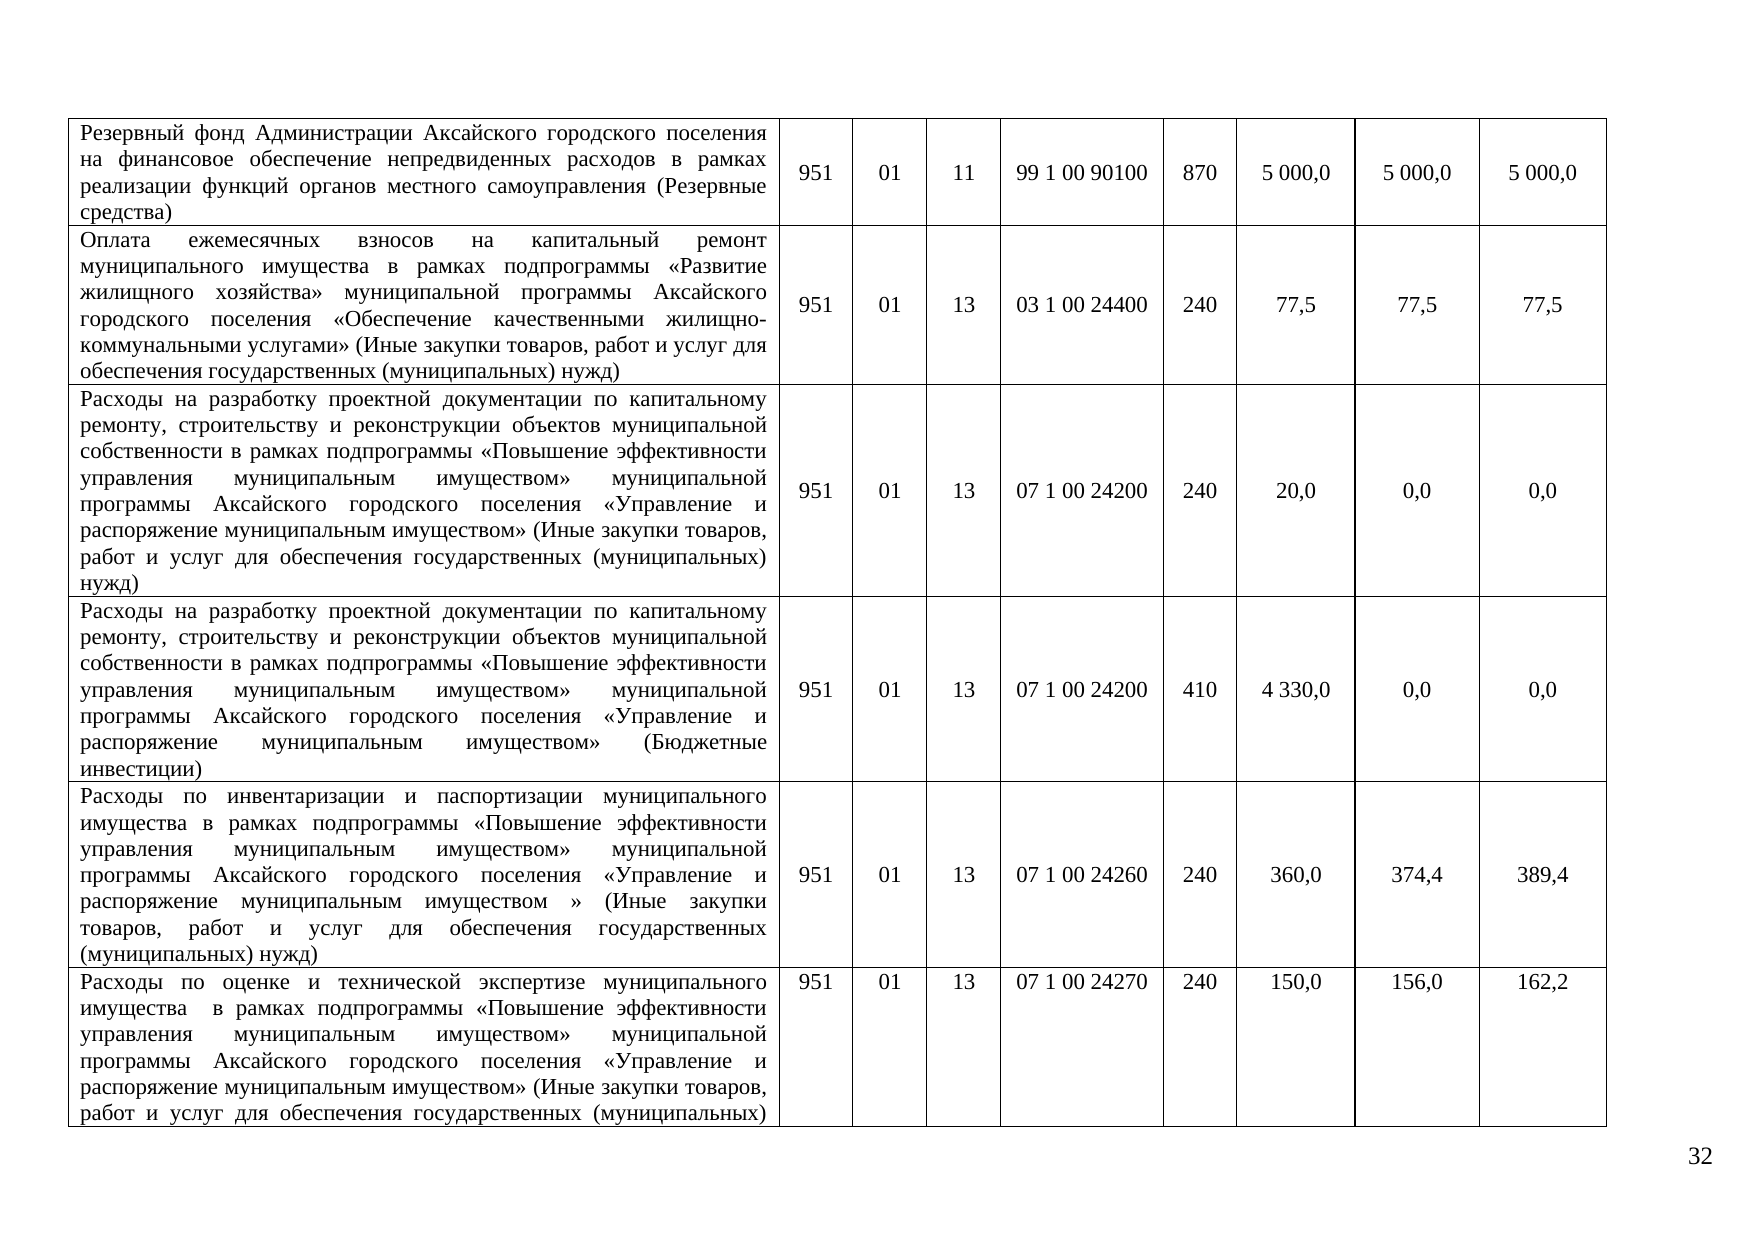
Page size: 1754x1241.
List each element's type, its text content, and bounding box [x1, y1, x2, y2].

table_cell 156,0 [1356, 968, 1479, 1126]
table_cell 951 [780, 597, 852, 781]
table_cell 01 [853, 782, 926, 967]
table_cell 13 [927, 226, 1000, 384]
table_cell 0,0 [1480, 597, 1606, 781]
table_cell 0,0 [1356, 385, 1479, 596]
table_cell Расходы на разработку проектной документации по капитальному ремонту, строительству и реконструкции объектов муниципальной собственности в рамках подпрограммы «Повышение эффективности управления муниципальным имуществом» муниципальной программы Аксайского городского поселения «Управление и распоряжение муниципальным имуществом» (Бюджетные инвестиции) [69, 597, 779, 781]
table_cell 07 1 00 24200 [1001, 385, 1163, 596]
table_cell 389,4 [1480, 782, 1606, 967]
table_cell 150,0 [1237, 968, 1354, 1126]
table_cell 951 [780, 226, 852, 384]
table_cell 951 [780, 385, 852, 596]
table_cell 4 330,0 [1237, 597, 1354, 781]
table_cell 77,5 [1480, 226, 1606, 384]
table_cell 01 [853, 119, 926, 224]
table_cell 13 [927, 782, 1000, 967]
table_cell 5 000,0 [1480, 119, 1606, 224]
table_cell 951 [780, 782, 852, 967]
table_cell 07 1 00 24260 [1001, 782, 1163, 967]
table_cell 410 [1164, 597, 1236, 781]
table_cell 01 [853, 385, 926, 596]
table_cell 01 [853, 226, 926, 384]
table_cell 870 [1164, 119, 1236, 224]
table_cell 20,0 [1237, 385, 1354, 596]
table_cell Резервный фонд Администрации Аксайского городского поселения на финансовое обеспечение непредвиденных расходов в рамках реализации функций органов местного самоуправления (Резервные средства) [69, 119, 779, 224]
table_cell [69, 968, 779, 1126]
table_cell 5 000,0 [1237, 119, 1354, 224]
table_cell 13 [927, 385, 1000, 596]
table_cell 13 [927, 597, 1000, 781]
table_cell Расходы на разработку проектной документации по капитальному ремонту, строительству и реконструкции объектов муниципальной собственности в рамках подпрограммы «Повышение эффективности управления муниципальным имуществом» муниципальной программы Аксайского городского поселения «Управление и распоряжение муниципальным имуществом» (Иные закупки товаров, работ и услуг для обеспечения государственных (муниципальных) нужд) [69, 385, 779, 596]
table_cell Оплата ежемесячных взносов на капитальный ремонт муниципального имущества в рамках подпрограммы «Развитие жилищного хозяйства» муниципальной программы Аксайского городского поселения «Обеспечение качественными жилищно-коммунальными услугами» (Иные закупки товаров, работ и услуг для обеспечения государственных (муниципальных) нужд) [69, 226, 779, 384]
table_cell 13 [927, 968, 1000, 1126]
table_cell 162,2 [1480, 968, 1606, 1126]
table_cell 07 1 00 24200 [1001, 597, 1163, 781]
table_cell 01 [853, 597, 926, 781]
table_cell 0,0 [1480, 385, 1606, 596]
table_cell 99 1 00 90100 [1001, 119, 1163, 224]
table_cell 03 1 00 24400 [1001, 226, 1163, 384]
table_cell 374,4 [1356, 782, 1479, 967]
table_cell 240 [1164, 968, 1236, 1126]
table_cell 77,5 [1356, 226, 1479, 384]
table_cell 01 [853, 968, 926, 1126]
table_cell 0,0 [1356, 597, 1479, 781]
table_cell 360,0 [1237, 782, 1354, 967]
table_cell 77,5 [1237, 226, 1354, 384]
table_cell 07 1 00 24270 [1001, 968, 1163, 1126]
table_cell 240 [1164, 782, 1236, 967]
table_cell 240 [1164, 226, 1236, 384]
table_cell 951 [780, 968, 852, 1126]
table_cell 951 [780, 119, 852, 224]
table_cell Расходы по инвентаризации и паспортизации муниципального имущества в рамках подпрограммы «Повышение эффективности управления муниципальным имуществом» муниципальной программы Аксайского городского поселения «Управление и распоряжение муниципальным имуществом » (Иные закупки товаров, работ и услуг для обеспечения государственных (муниципальных) нужд) [69, 782, 779, 967]
table_cell 5 000,0 [1356, 119, 1479, 224]
table_cell 240 [1164, 385, 1236, 596]
table_cell 11 [927, 119, 1000, 224]
